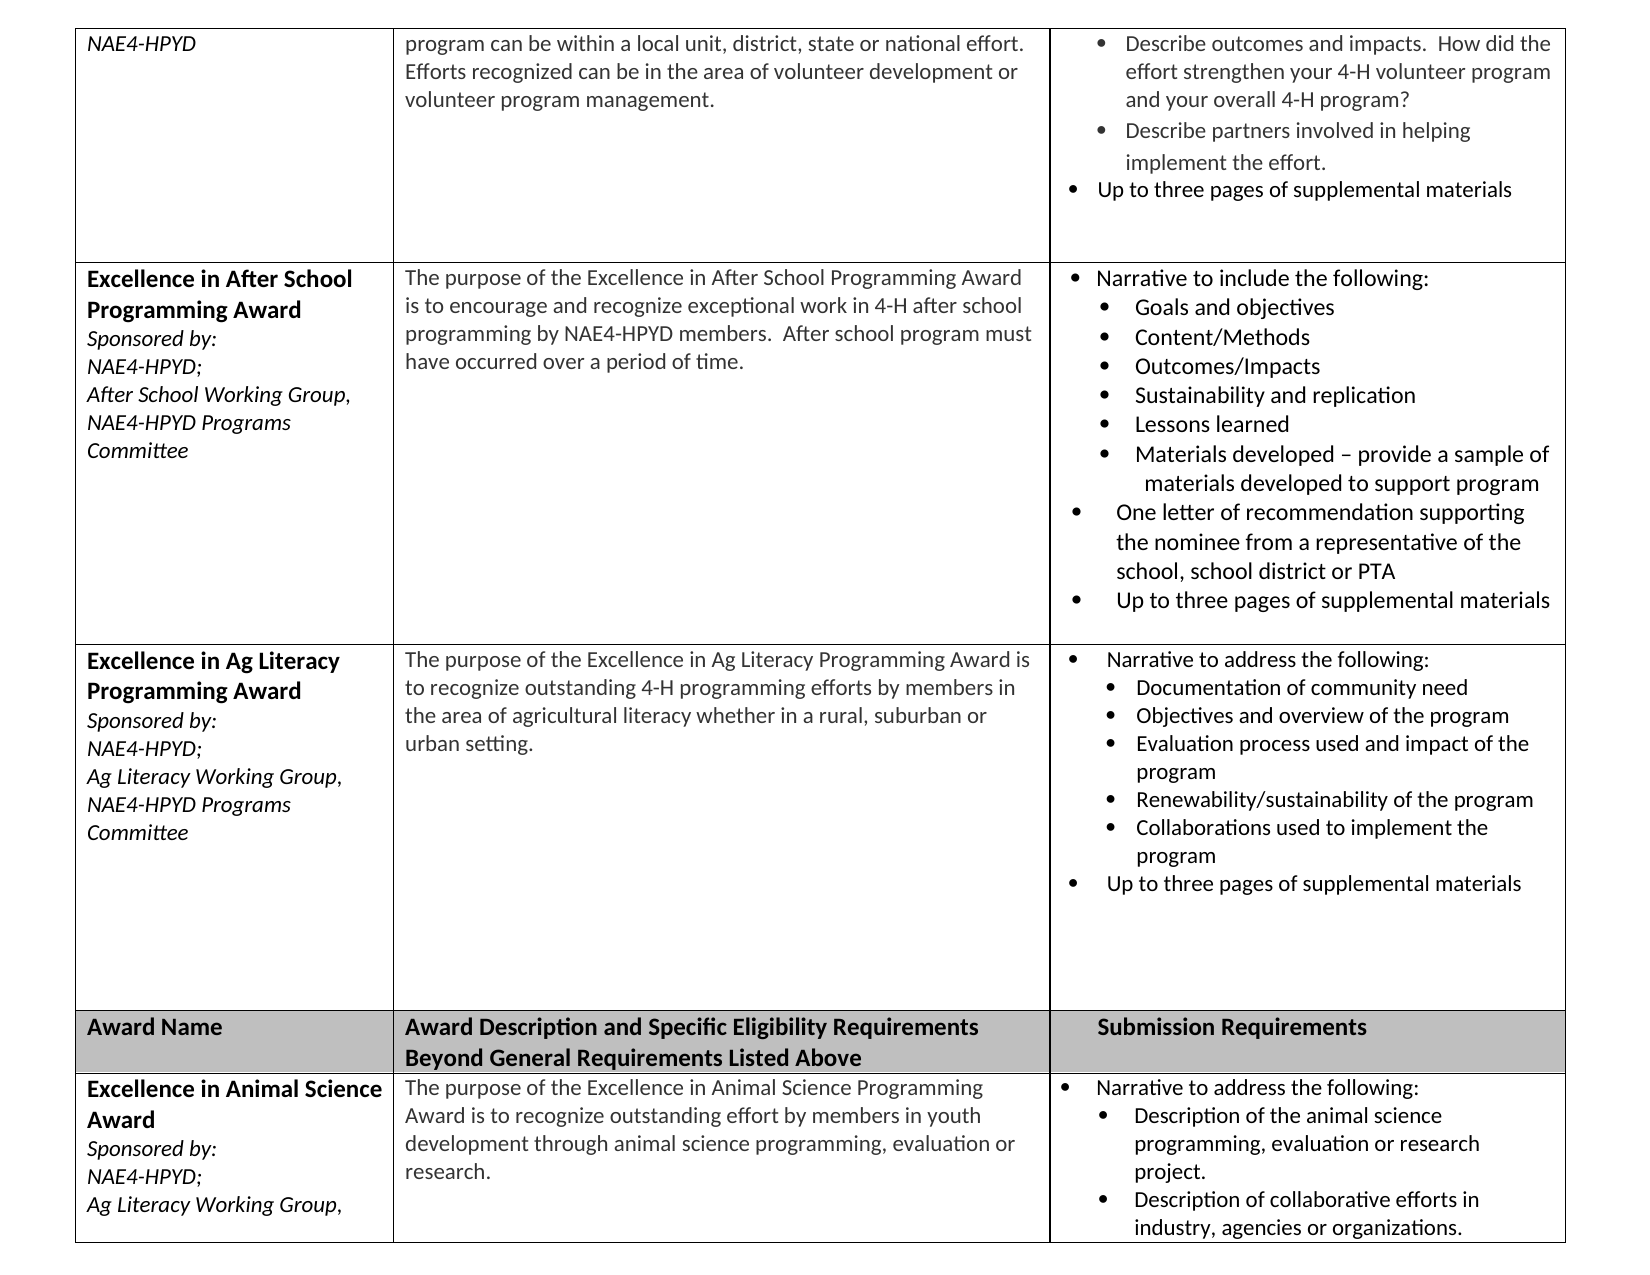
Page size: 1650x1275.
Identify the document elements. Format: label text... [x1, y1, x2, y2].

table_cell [1051, 29, 1565, 262]
table_cell Award Description and Specific Eligibility Requirements Beyond General Requirements Listed Above [394, 1011, 1049, 1072]
table_cell Submission Requirements [1051, 1011, 1565, 1072]
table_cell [1051, 1074, 1565, 1242]
table_cell Excellence in After School Programming Award Sponsored by: NAE4-HPYD; After School Working Group, NAE4-HPYD Programs Committee [76, 263, 393, 644]
table_cell The purpose of the Excellence in After School Programming Award is to encourage and recognize exceptional work in 4-H after school programming by NAE4-HPYD members. After school program must have occurred over a period of time. [394, 263, 1049, 644]
table_cell Excellence in Ag Literacy Programming Award Sponsored by: NAE4-HPYD; Ag Literacy Working Group, NAE4-HPYD Programs Committee [76, 645, 393, 1010]
table_cell Award Name [76, 1011, 393, 1072]
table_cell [76, 29, 393, 262]
table_cell Narrative to address the following: Documentation of community need Objectives and overview of the program Evaluation process used and impact of the program Renewability/sustainability of the program Collaborations used to implement the program Up to three pages of supplemental materials [1051, 645, 1565, 1010]
table_cell The purpose of the Excellence in Ag Literacy Programming Award is to recognize outstanding 4-H programming efforts by members in the area of agricultural literacy whether in a rural, suburban or urban setting. [394, 645, 1049, 1010]
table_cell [76, 1074, 393, 1242]
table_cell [394, 1074, 1049, 1242]
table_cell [394, 29, 1049, 262]
table_cell Narrative to include the following: Goals and objectives Content/Methods Outcomes/Impacts Sustainability and replication Lessons learned Materials developed – provide a sample of materials developed to support program One letter of recommendation supporting the nominee from a representative of the school, school district or PTA Up to three pages of supplemental materials [1051, 263, 1565, 644]
